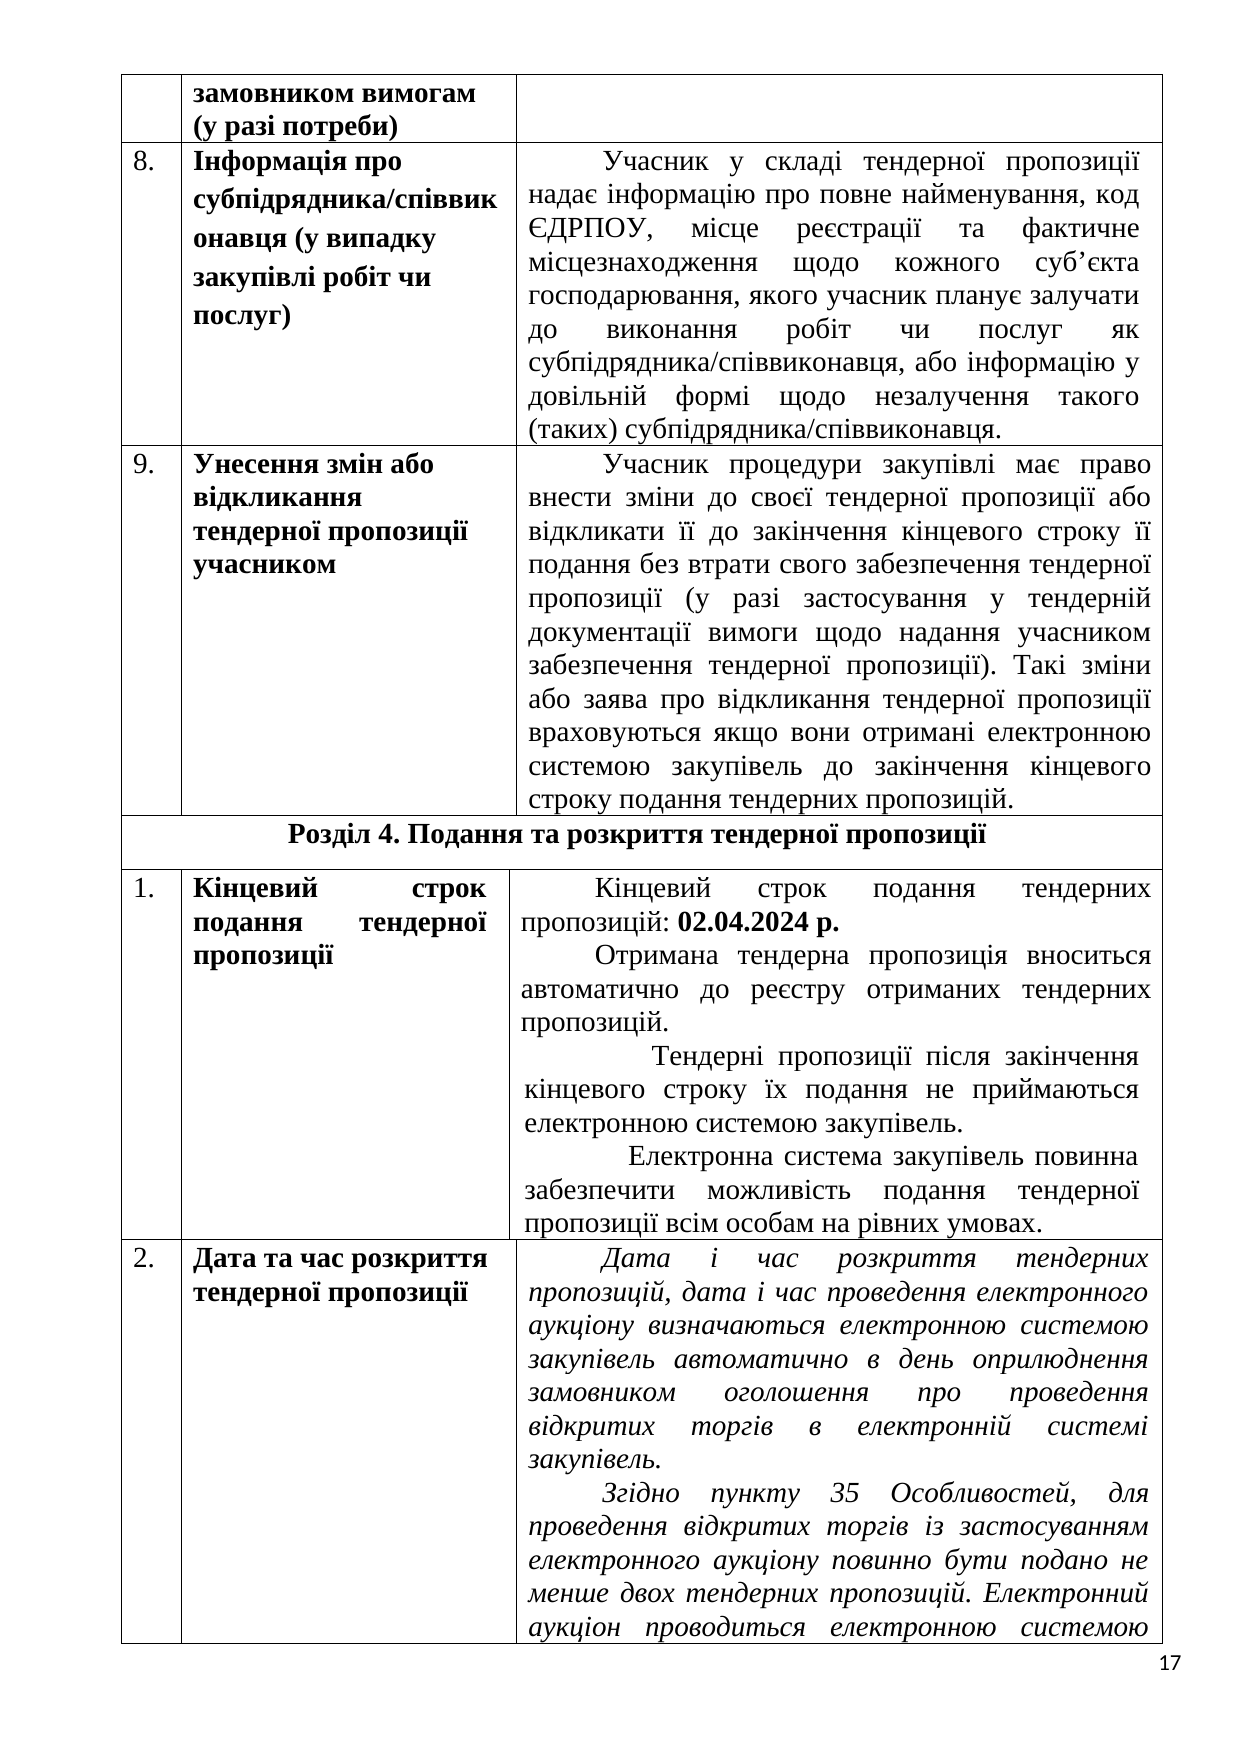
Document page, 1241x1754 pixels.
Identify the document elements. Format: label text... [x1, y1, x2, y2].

table_cell Інформація про субпідрядника/співвиконавця (у випадку закупівлі робіт чи послуг) [182, 143, 516, 445]
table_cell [517, 75, 1162, 142]
table_cell 2. [122, 1240, 181, 1643]
table_cell Учасник у складі тендерної пропозиції надає інформацію про повне найменування, код ЄДРПОУ, місце реєстрації та фактичне місцезнаходження щодо кожного суб’єкта господарювання, якого учасник планує залучати до виконання робіт чи послуг як субпідрядника/співвиконавця, або інформацію у довільній формі щодо незалучення такого (таких) субпідрядника/співвиконавця. [517, 143, 1162, 445]
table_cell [182, 1240, 516, 1643]
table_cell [182, 75, 516, 142]
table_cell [517, 1240, 1162, 1643]
table_cell Кінцевий строк подання тендерної пропозиції [182, 870, 509, 1239]
table_cell 1. [122, 870, 181, 1239]
table_cell Розділ 4. Подання та розкриття тендерної пропозиції [122, 816, 1162, 869]
table_cell 9. [122, 446, 181, 815]
table_cell Унесення змін або відкликання тендерної пропозиції учасником [182, 446, 516, 815]
table_cell Кінцевий строк подання тендерних пропозицій: 02.04.2024 р. Отримана тендерна пропозиція вноситься автоматично до реєстру отриманих тендерних пропозицій. Тендерні пропозиції після закінчення кінцевого строку їх подання не приймаються електронною системою закупівель. Електронна система закупівель повинна забезпечити можливість подання тендерної пропозиції всім особам на рівних умовах. [510, 870, 1162, 1239]
table_cell 7. [122, 75, 181, 142]
table_cell 8. [122, 143, 181, 445]
table_cell Учасник процедури закупівлі має право внести зміни до своєї тендерної пропозиції або відкликати її до закінчення кінцевого строку її подання без втрати свого забезпечення тендерної пропозиції (у разі застосування у тендерній документації вимоги щодо надання учасником забезпечення тендерної пропозиції). Такі зміни або заява про відкликання тендерної пропозиції враховуються якщо вони отримані електронною системою закупівель до закінчення кінцевого строку подання тендерних пропозицій. [517, 446, 1162, 815]
